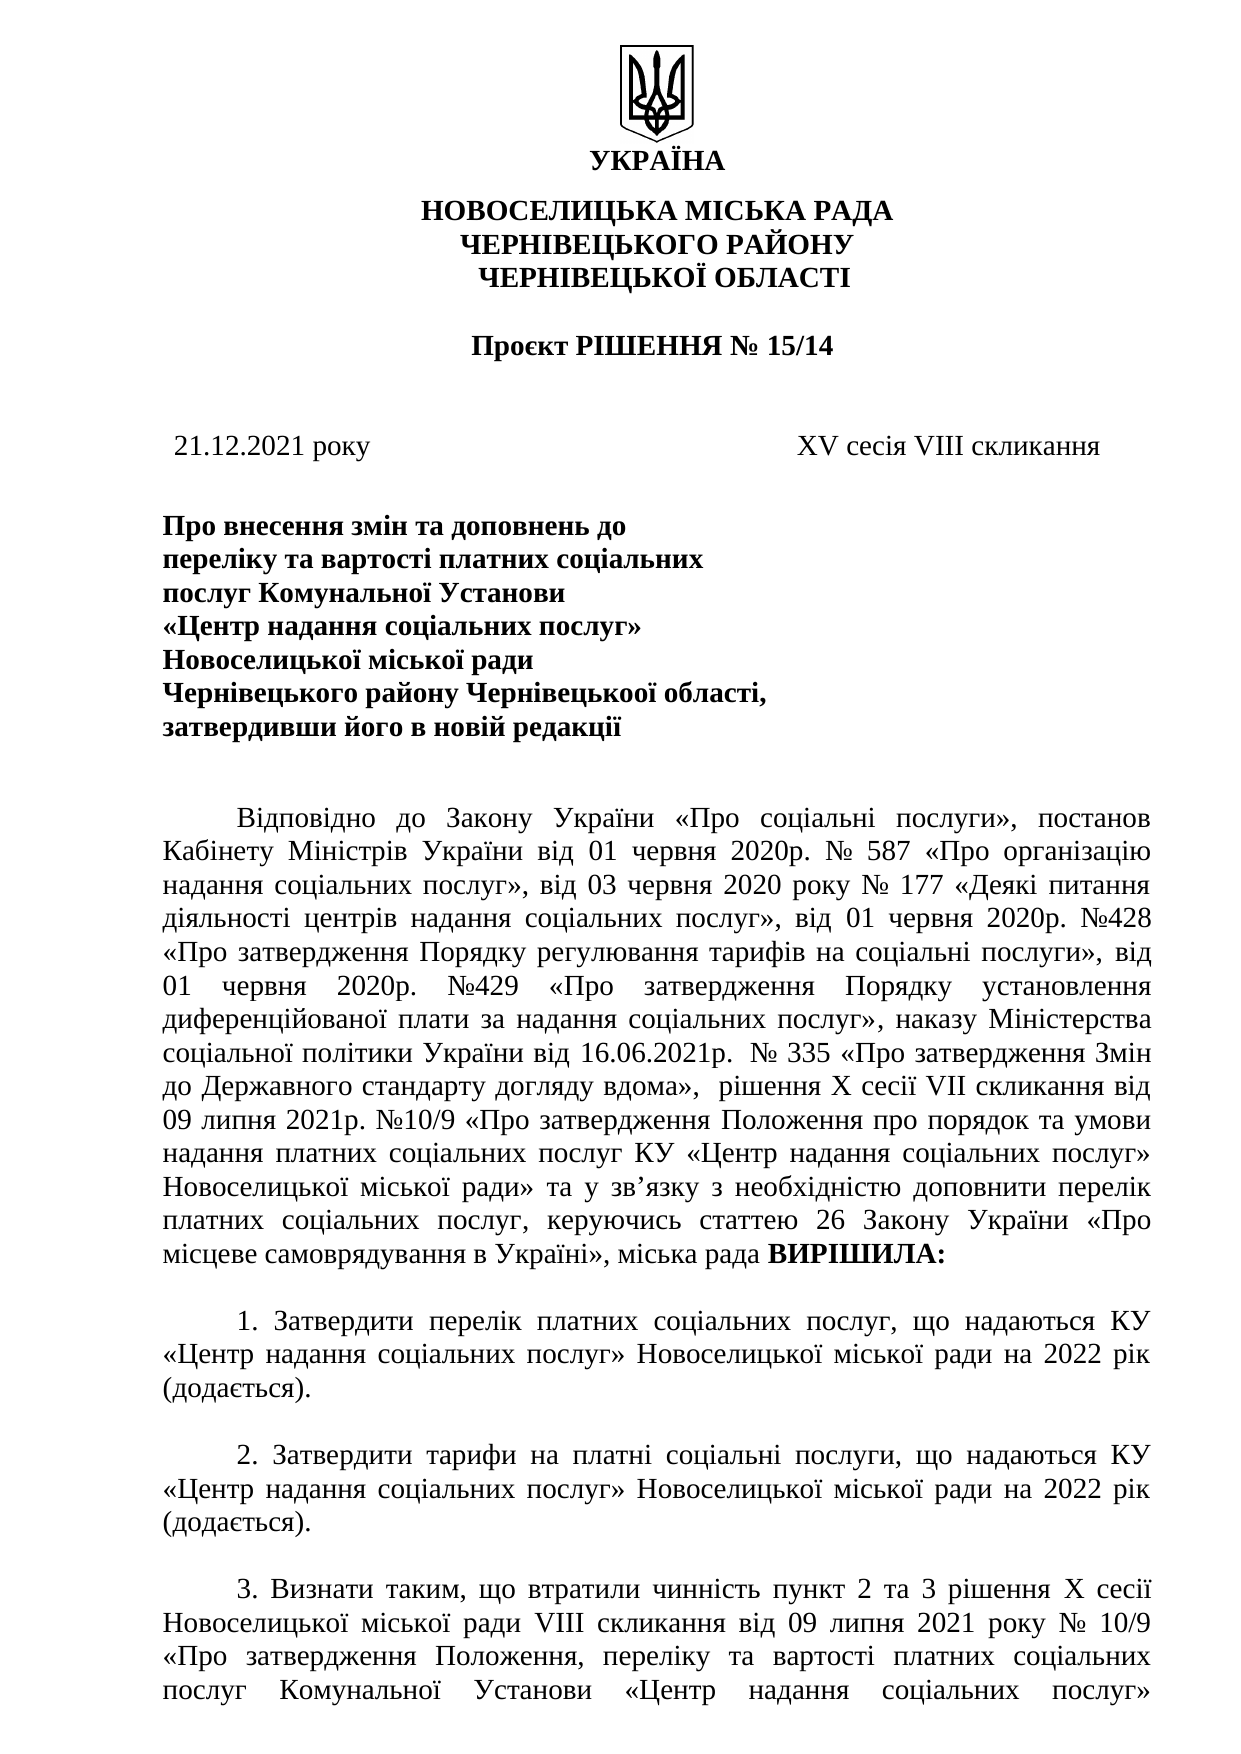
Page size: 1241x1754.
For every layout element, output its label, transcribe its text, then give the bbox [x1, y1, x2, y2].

text УКРАЇНА [162, 143, 1152, 177]
text затвердивши його в новій редакції [162, 709, 1152, 742]
text «Центр надання соціальних послуг» [162, 608, 1152, 642]
text Про внесення змін та доповнень до [162, 508, 1152, 541]
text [162, 1571, 1152, 1706]
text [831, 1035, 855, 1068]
text ЧЕРНІВЕЦЬКОГО РАЙОНУ [162, 227, 1152, 261]
text 2. Затвердити тарифи на платні соціальні послуги, що надаються КУ «Центр надання соціальних послуг» Новоселицької міської ради на 2022 рік (додається). [162, 1437, 1152, 1538]
text Відповідно до Закону України «Про соціальні послуги», постанов Кабінету Міністрів України від 01 червня 2020р. № 587 «Про організацію надання соціальних послуг», від 03 червня 2020 року № 177 «Деякі питання діяльності центрів надання соціальних послуг», від 01 червня 2020р. №428 «Про затвердження Порядку регулювання тарифів на соціальні послуги», від 01 червня 2020р. №429 «Про затвердження Порядку установлення диференційованої плати за надання соціальних послуг», наказу Міністерства соціальної політики України від 16.06.2021р. № 335 «Про затвердження Змін до Державного стандарту догляду вдома», рішення Х сесії VII скликання від 09 липня 2021р. №10/9 «Про затвердження Положення про порядок та умови надання платних соціальних послуг КУ «Центр надання соціальних послуг» Новоселицької міської ради» та у зв’язку з необхідністю доповнити перелік платних соціальних послуг, керуючись статтею 26 Закону України «Про місцеве самоврядування в Україні», міська рада ВИРІШИЛА: [162, 1101, 1152, 1269]
text Новоселицької міської ради [162, 642, 1152, 675]
text ЧЕРНІВЕЦЬКОЇ ОБЛАСТІ [162, 261, 1152, 294]
text послуг Комунальної Установи [162, 575, 1152, 608]
text переліку та вартості платних соціальних [162, 541, 1152, 575]
text Чернівецького району Чернівецькоої області, [162, 675, 1152, 709]
text НОВОСЕЛИЦЬКА МІСЬКА РАДА [162, 193, 1152, 227]
text Відповідно до Закону України «Про соціальні послуги», постанов Кабінету Міністрів України від 01 червня 2020р. № 587 «Про організацію надання соціальних послуг», від 03 червня 2020 року № 177 «Деякі питання діяльності центрів надання соціальних послуг», від 01 червня 2020р. №428 «Про затвердження Порядку регулювання тарифів на соціальні послуги», від 01 червня 2020р. №429 «Про затвердження Порядку установлення диференційованої плати за надання соціальних послуг», наказу Міністерства соціальної політики України від 16.06.2021р. № 335 «Про затвердження Змін до Державного стандарту догляду вдома», рішення Х сесії VII скликання від 09 липня 2021р. №10/9 «Про затвердження Положення про порядок та умови надання платних соціальних послуг КУ «Центр надання соціальних послуг» Новоселицької міської ради» та у зв’язку з необхідністю доповнити перелік платних соціальних послуг, керуючись статтею 26 Закону України «Про місцеве самоврядування в Україні», міська рада ВИРІШИЛА: [162, 800, 1152, 1027]
picture [619, 44, 695, 144]
table_header {date}21.12.2021{date} року [163, 428, 497, 479]
table_header XV сесія VІІІ скликання [497, 428, 1152, 479]
text 1. Затвердити перелік платних соціальних послуг, що надаються КУ «Центр надання соціальних послуг» Новоселицької міської ради на 2022 рік (додається). [162, 1303, 1152, 1404]
text Проєкт РІШЕННЯ № {num}15/14 [181, 328, 1123, 361]
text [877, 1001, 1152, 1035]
